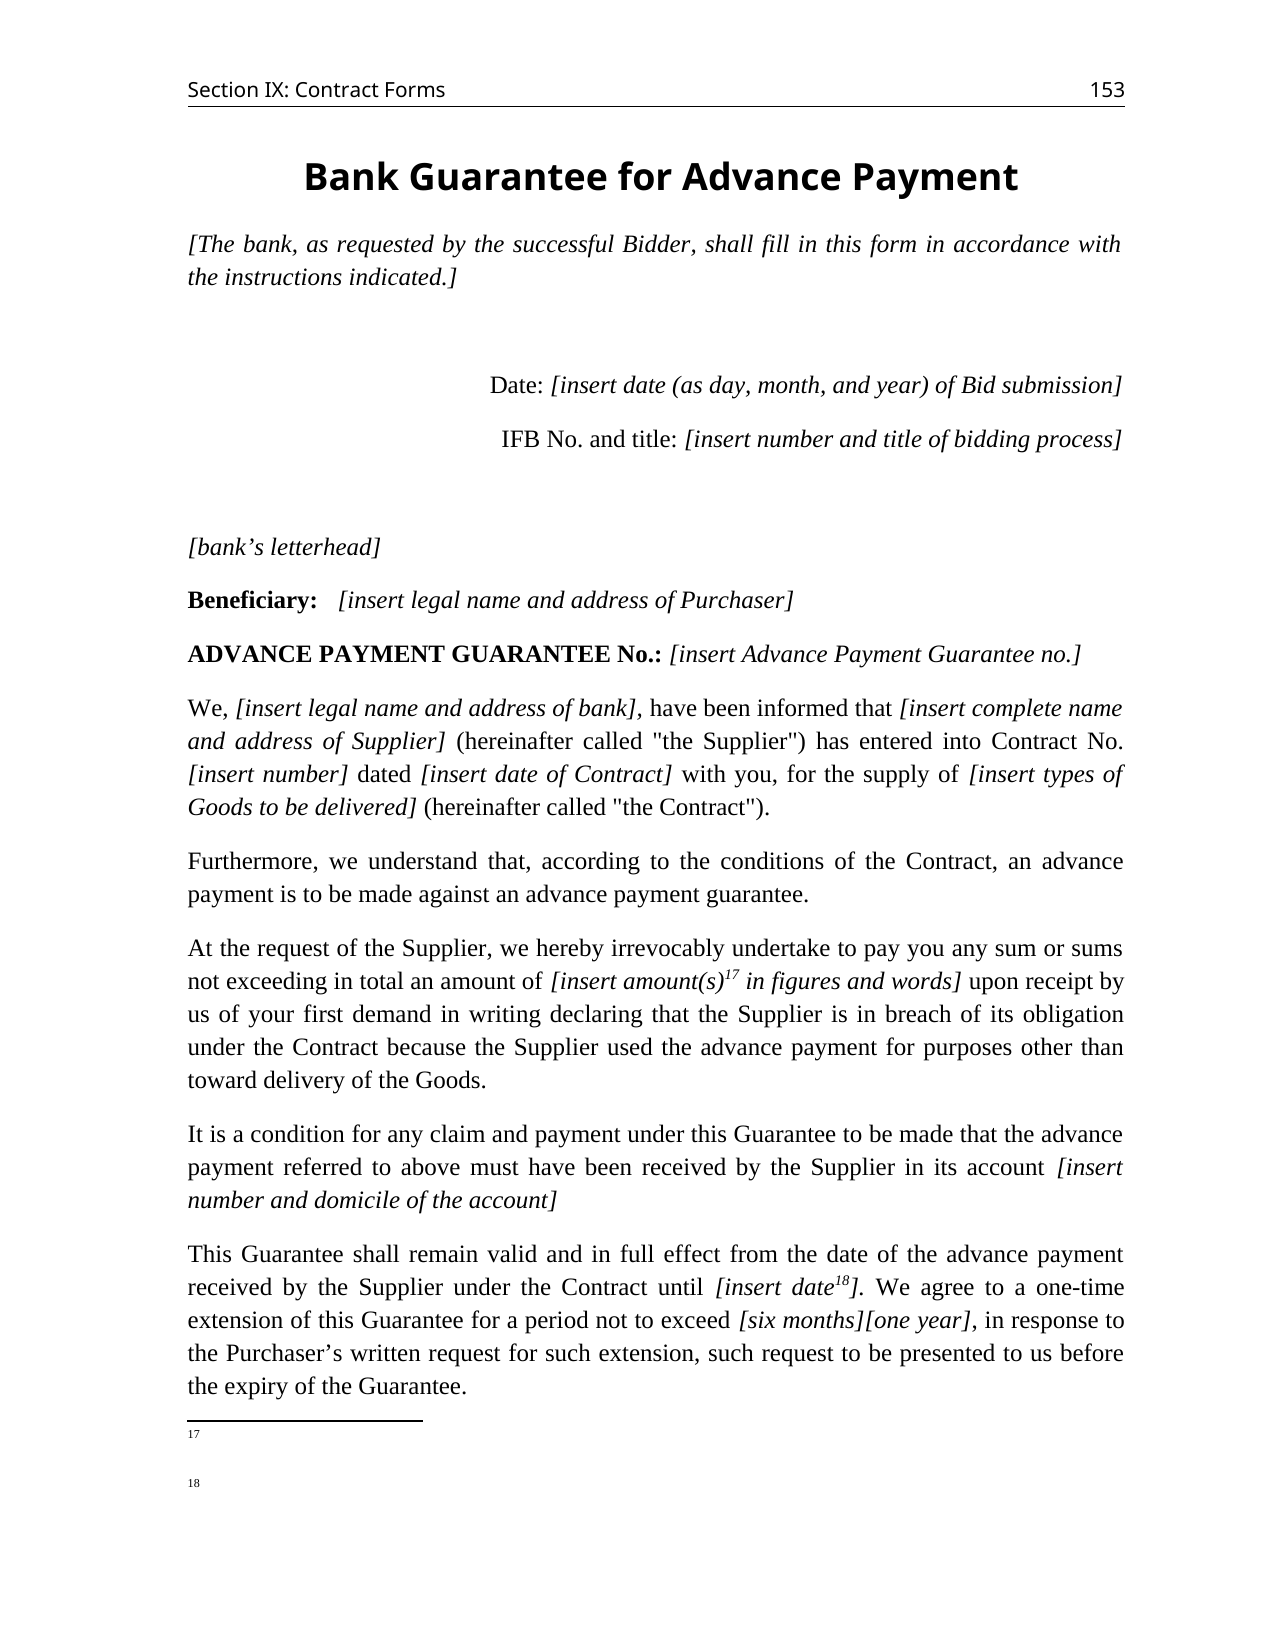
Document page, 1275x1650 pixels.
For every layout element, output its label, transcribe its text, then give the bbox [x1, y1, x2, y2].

text Date: [insert date (as day, month, and year) of Bid submission] [187, 370, 1125, 399]
text Beneficiary: [insert legal name and address of Purchaser] [187, 586, 1125, 614]
text It is a condition for any claim and payment under this Guarantee to be made that the advance payment referred to above must have been received by the Supplier in its account [insert number and domicile of the account] [187, 1119, 1125, 1214]
text This Guarantee shall remain valid and in full effect from the date of the advance payment received by the Supplier under the Contract until [insert date]. We agree to a one-time extension of this Guarantee for a period not to exceed [six months][one year], in response to the Purchaser’s written request for such extension, such request to be presented to us before the expiry of the Guarantee. [187, 1239, 1125, 1400]
text ADVANCE PAYMENT GUARANTEE No.: [insert Advance Payment Guarantee no.] [187, 639, 1125, 668]
text IFB No. and title: [insert number and title of bidding process] [187, 424, 1125, 453]
text We, [insert legal name and address of bank], have been informed that [insert complete name and address of Supplier] (hereinafter called "the Supplier") has entered into Contract No. [insert number] dated [insert date of Contract] with you, for the supply of [insert types of Goods to be delivered] (hereinafter called "the Contract"). [187, 693, 1125, 821]
text Furthermore, we understand that, according to the conditions of the Contract, an advance payment is to be made against an advance payment guarantee. [187, 846, 1125, 908]
text At the request of the Supplier, we hereby irrevocably undertake to pay you any sum or sums not exceeding in total an amount of [insert amount(s) in figures and words] upon receipt by us of your first demand in writing declaring that the Supplier is in breach of its obligation under the Contract because the Supplier used the advance payment for purposes other than toward delivery of the Goods. [187, 933, 1125, 1094]
text [bank’s letterhead] [187, 532, 1125, 561]
subtitle Bank Guarantee for Advance Payment [187, 150, 1125, 201]
text [The bank, as requested by the successful Bidder, shall fill in this form in accordance with the instructions indicated.] [187, 229, 1125, 291]
